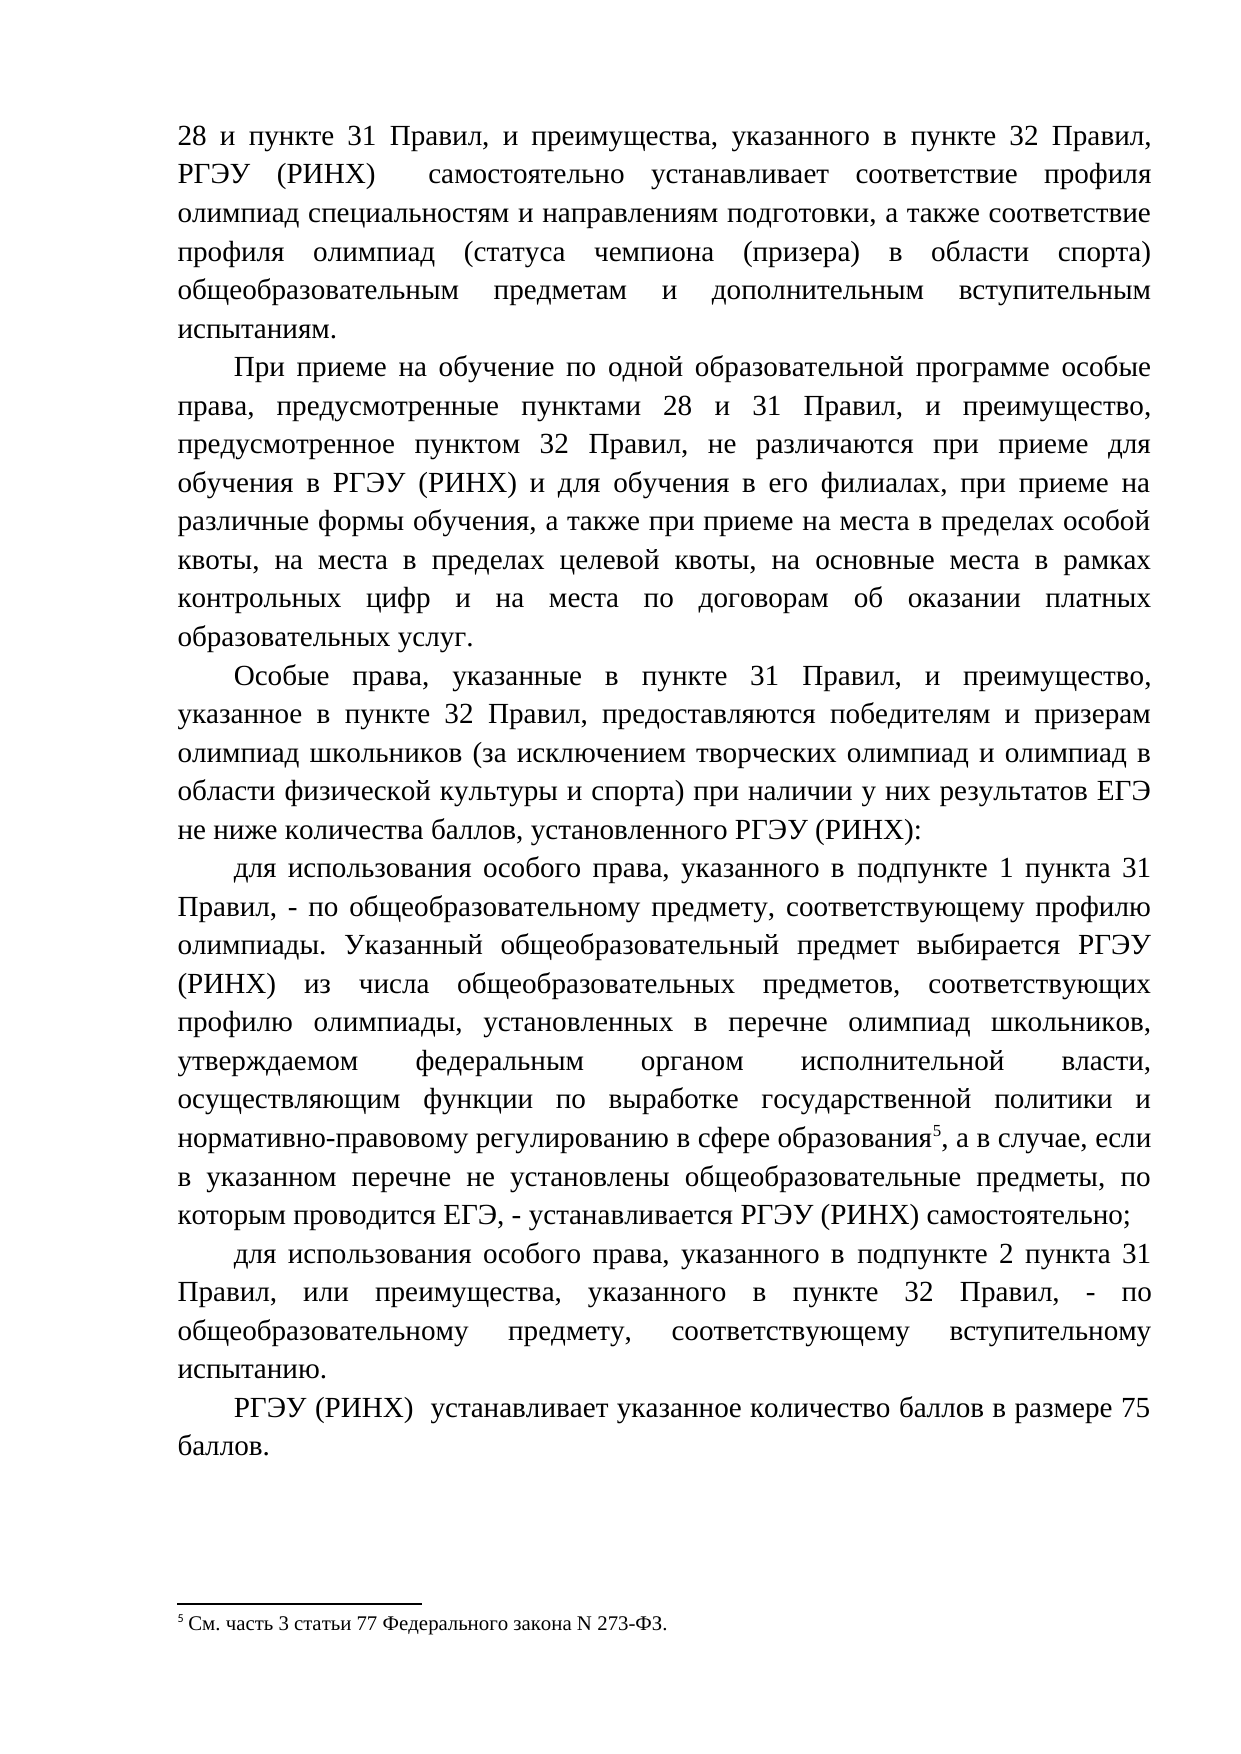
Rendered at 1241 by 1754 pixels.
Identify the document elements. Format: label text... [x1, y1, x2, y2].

text Особые права, указанные в пункте 31 Правил, и преимущество, указанное в пункте 32 Правил, предоставляются победителям и призерам олимпиад школьников (за исключением творческих олимпиад и олимпиад в области физической культуры и спорта) при наличии у них результатов ЕГЭ не ниже количества баллов, установленного РГЭУ (РИНХ): [177, 658, 1152, 845]
text для использования особого права, указанного в подпункте 1 пункта 31 Правил, - по общеобразовательному предмету, соответствующему профилю олимпиады. Указанный общеобразовательный предмет выбирается РГЭУ (РИНХ) из числа общеобразовательных предметов, соответствующих профилю олимпиады, установленных в перечне олимпиад школьников, утверждаемом федеральным органом исполнительной власти, осуществляющим функции по выработке государственной политики и нормативно-правовому регулированию в сфере образования, а в случае, если в указанном перечне не установлены общеобразовательные предметы, по которым проводится ЕГЭ, - устанавливается РГЭУ (РИНХ) самостоятельно; [177, 850, 1152, 1231]
text РГЭУ (РИНХ) устанавливает указанное количество баллов в размере 75 баллов. [177, 1390, 1152, 1462]
text При приеме на обучение по одной образовательной программе особые права, предусмотренные пунктами 28 и 31 Правил, и преимущество, предусмотренное пунктом 32 Правил, не различаются при приеме для обучения в РГЭУ (РИНХ) и для обучения в его филиалах, при приеме на различные формы обучения, а также при приеме на места в пределах особой квоты, на места в пределах целевой квоты, на основные места в рамках контрольных цифр и на места по договорам об оказании платных образовательных услуг. [177, 349, 1152, 653]
text для использования особого права, указанного в подпункте 2 пункта 31 Правил, или преимущества, указанного в пункте 32 Правил, - по общеобразовательному предмету, соответствующему вступительному испытанию. [177, 1236, 1152, 1385]
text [177, 118, 1152, 344]
